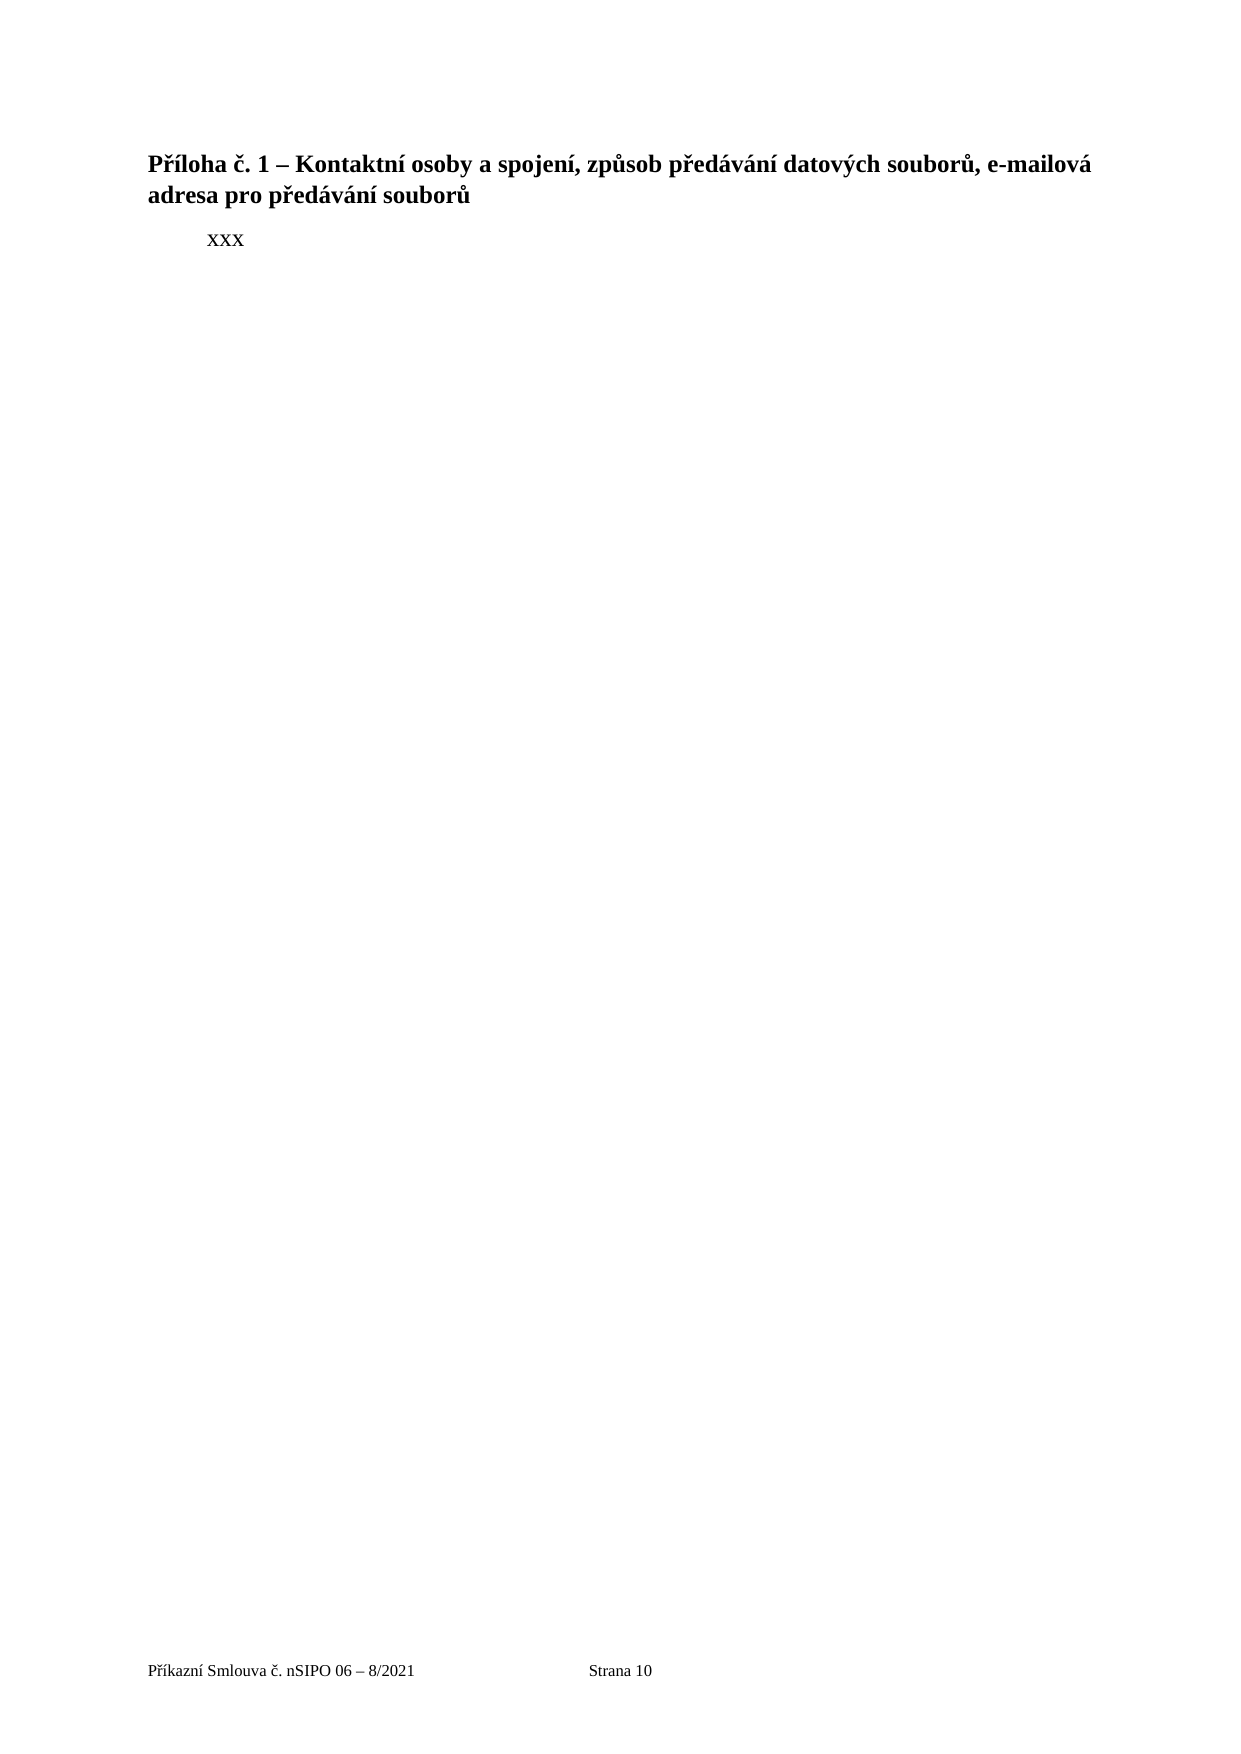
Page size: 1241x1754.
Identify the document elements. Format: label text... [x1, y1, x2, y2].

text xxx [207, 223, 1093, 251]
text Příloha č. 1 – Kontaktní osoby a spojení, způsob předávání datových souborů, e-mailová adresa pro předávání souborů [148, 148, 1093, 210]
